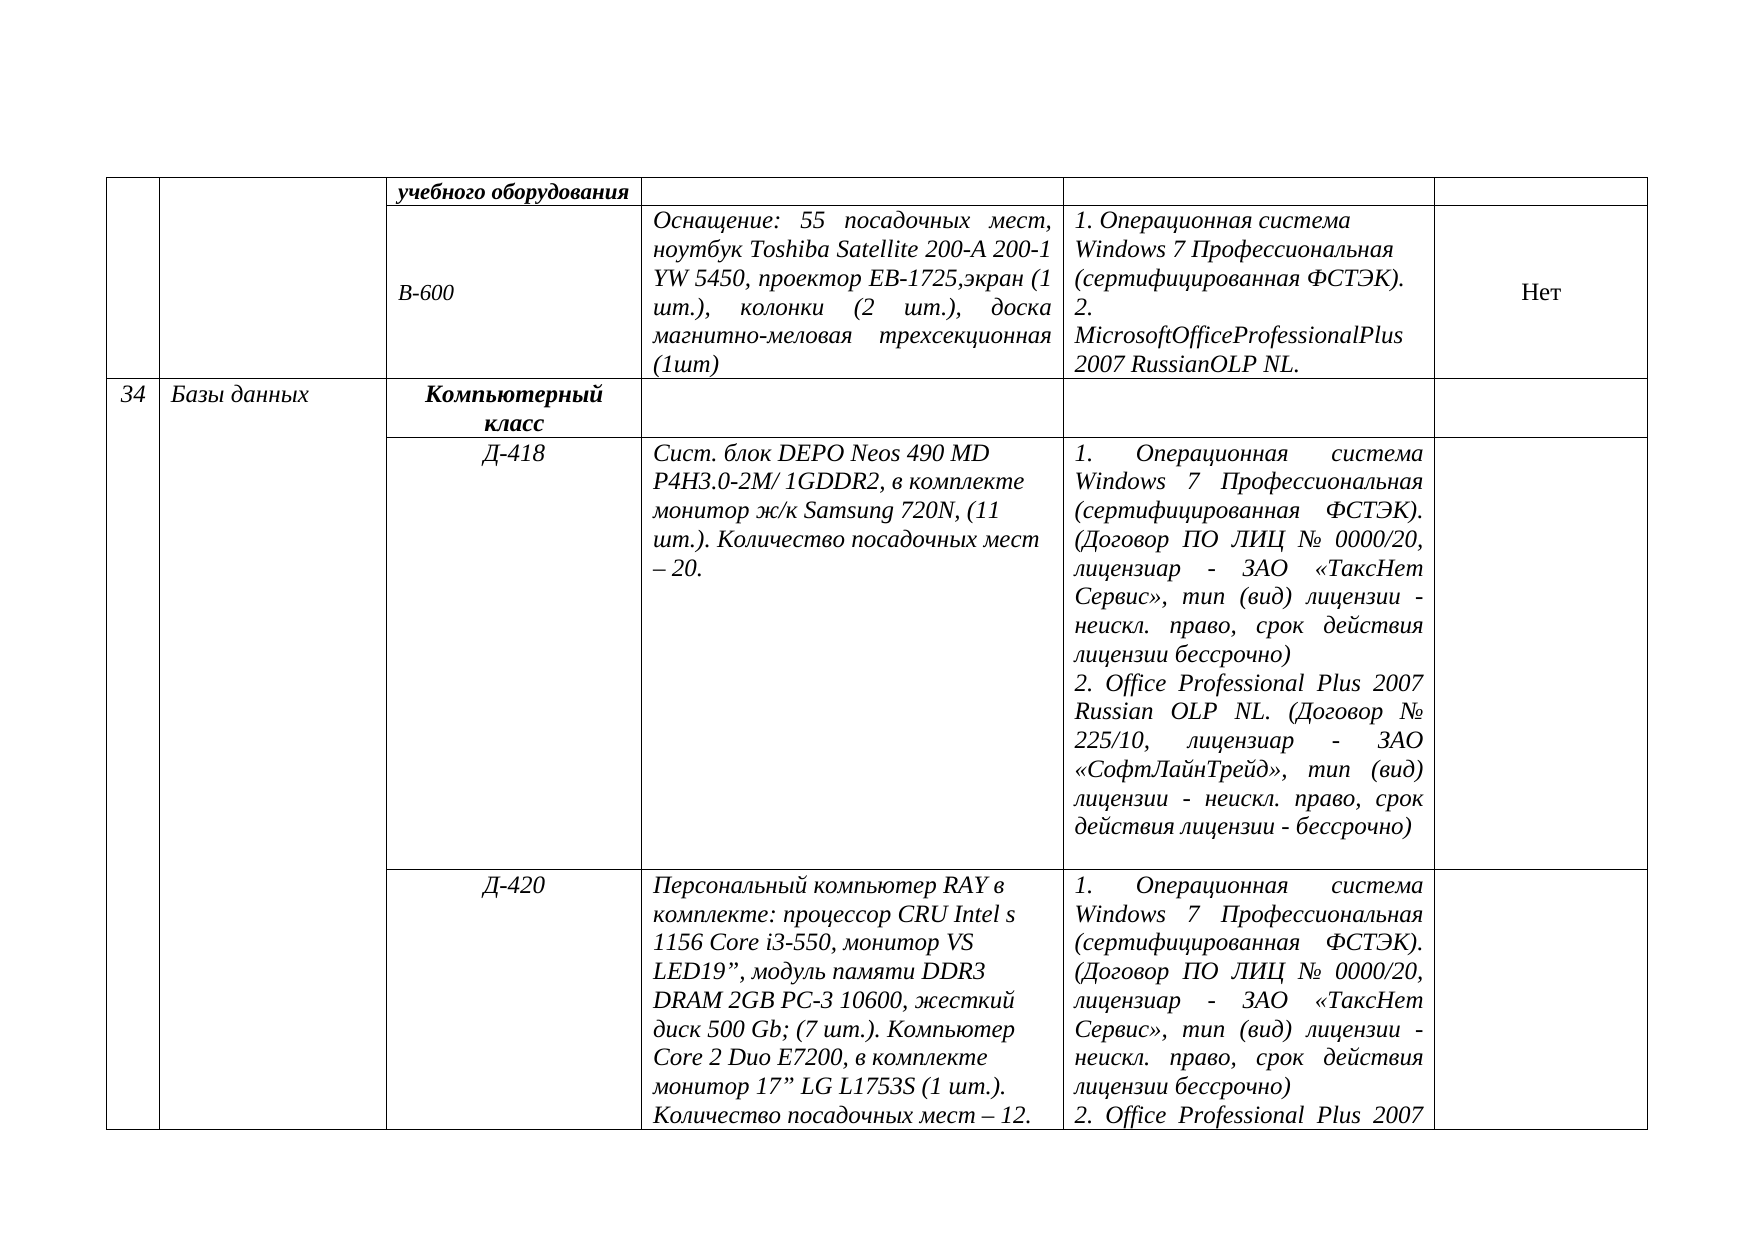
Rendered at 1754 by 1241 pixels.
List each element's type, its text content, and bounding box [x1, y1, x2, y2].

table_cell Оснащение: 55 посадочных мест, ноутбук Toshiba Satellite 200-A 200-1 YW 5450, проектор EB-1725,экран (1 шт.), колонки (2 шт.), доска магнитно-меловая трехсекционная (1шт) [642, 206, 1063, 378]
table_cell [1435, 379, 1647, 437]
table_cell [1064, 178, 1434, 204]
table_cell [642, 379, 1063, 437]
table_cell Нет [1435, 206, 1647, 378]
table_cell Д-420 [387, 870, 641, 1129]
table_cell 1. Операционная система Windows 7 Профессиональная (сертифицированная ФСТЭК). 2. MicrosoftOfficeProfessionalPlus 2007 RussianOLP NL. [1064, 206, 1434, 378]
table_cell [1435, 438, 1647, 869]
table_cell [642, 178, 1063, 204]
table_cell [1435, 870, 1647, 1129]
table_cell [387, 178, 641, 204]
table_cell Сист. блок DEPO Neos 490 MD P4H3.0-2M/ 1GDDR2, в комплекте монитор ж/к Samsung 720N, (11 шт.). Количество посадочных мест – 20. [642, 438, 1063, 869]
table_cell 34 [107, 379, 159, 1129]
table_cell Базы данных [160, 379, 386, 1129]
table_cell [1435, 178, 1647, 204]
table_cell Д-418 [387, 438, 641, 869]
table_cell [1064, 870, 1434, 1129]
table_cell В-600 [387, 206, 641, 378]
table_cell Компьютерный класс [387, 379, 641, 437]
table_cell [642, 870, 1063, 1129]
table_cell [1064, 379, 1434, 437]
